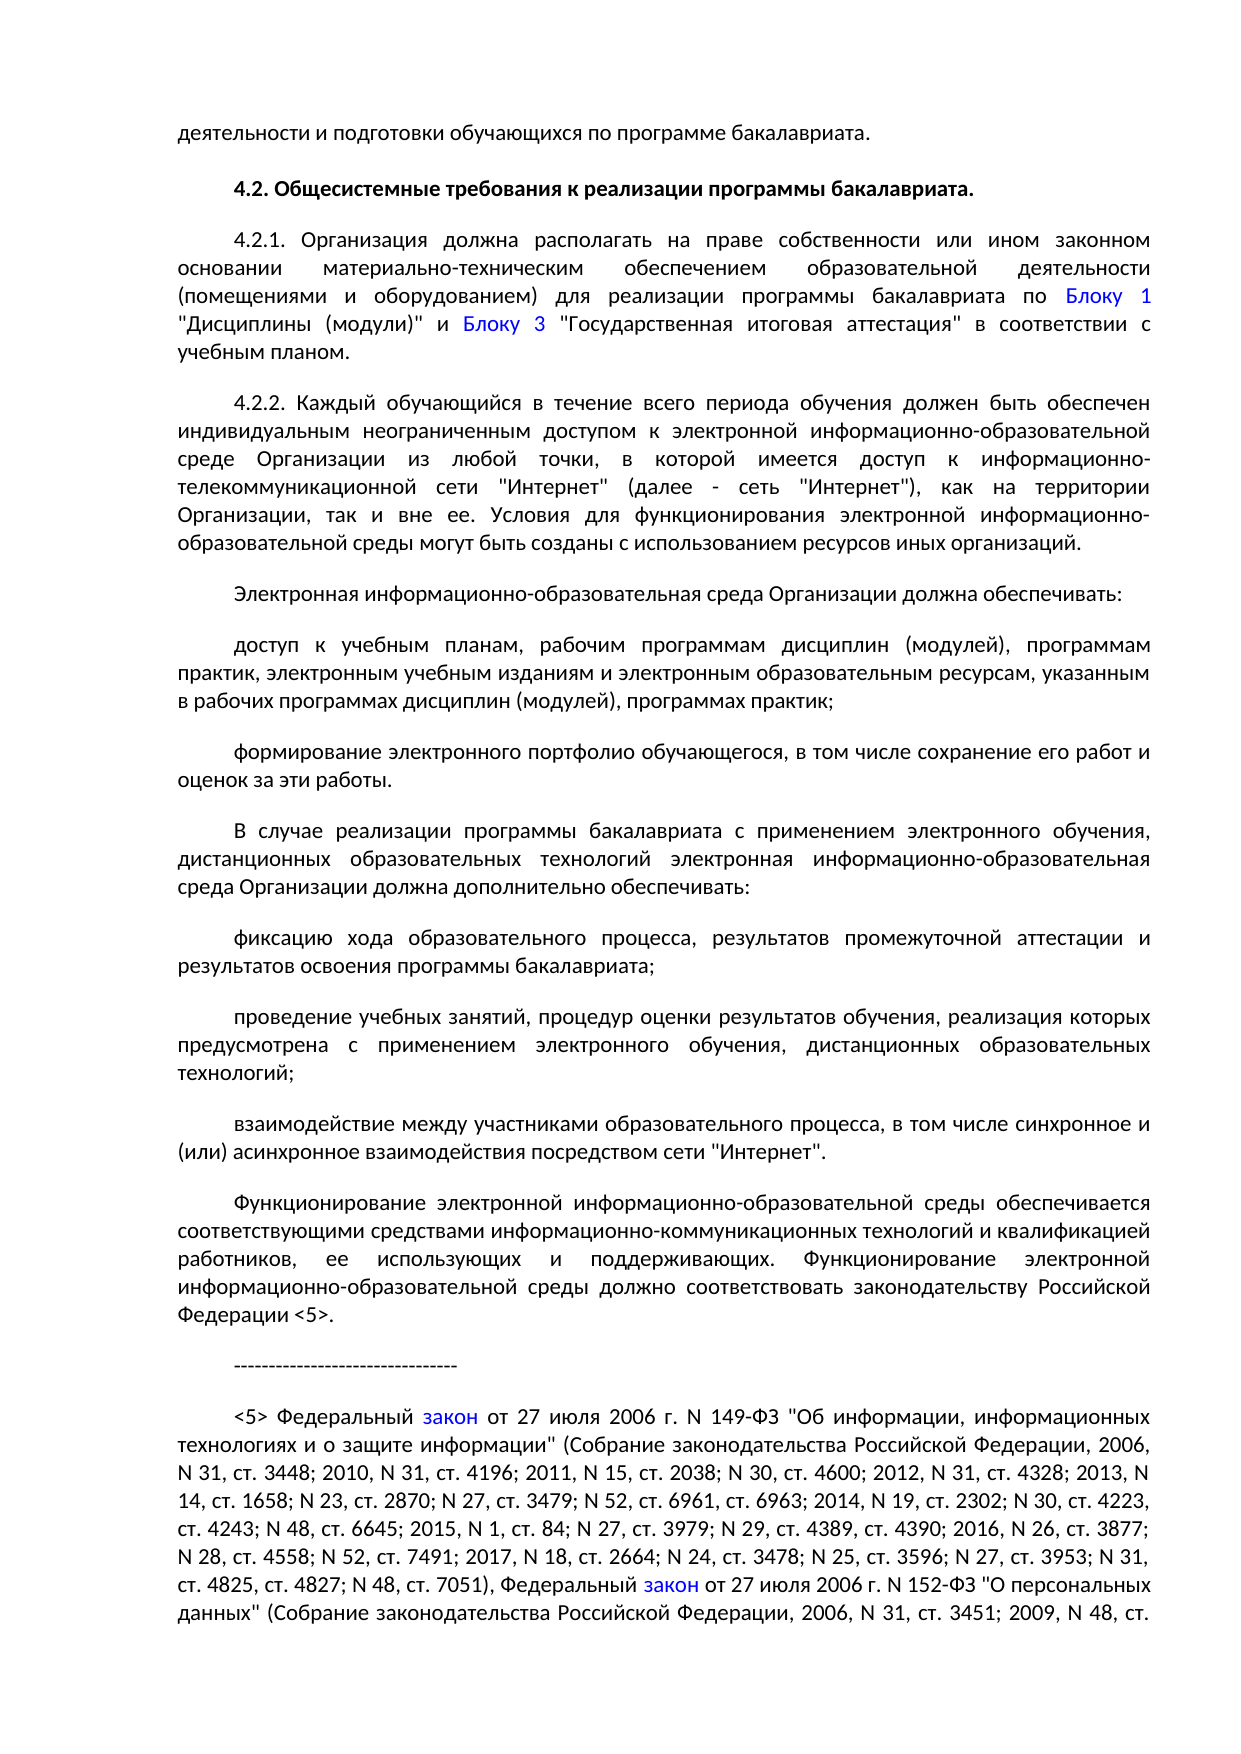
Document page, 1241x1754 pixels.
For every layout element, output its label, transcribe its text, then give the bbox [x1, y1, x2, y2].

text Электронная информационно-образовательная среда Организации должна обеспечивать: [177, 579, 1152, 607]
text фиксацию хода образовательного процесса, результатов промежуточной аттестации и результатов освоения программы бакалавриата; [177, 923, 1152, 979]
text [177, 118, 1152, 146]
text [177, 1402, 1152, 1626]
title 4.2. Общесистемные требования к реализации программы бакалавриата. [177, 174, 1152, 202]
text формирование электронного портфолио обучающегося, в том числе сохранение его работ и оценок за эти работы. [177, 737, 1152, 793]
text Функционирование электронной информационно-образовательной среды обеспечивается соответствующими средствами информационно-коммуникационных технологий и квалификацией работников, ее использующих и поддерживающих. Функционирование электронной информационно-образовательной среды должно соответствовать законодательству Российской Федерации <5>. [177, 1188, 1152, 1328]
text взаимодействие между участниками образовательного процесса, в том числе синхронное и (или) асинхронное взаимодействия посредством сети "Интернет". [177, 1109, 1152, 1165]
text доступ к учебным планам, рабочим программам дисциплин (модулей), программам практик, электронным учебным изданиям и электронным образовательным ресурсам, указанным в рабочих программах дисциплин (модулей), программах практик; [177, 630, 1152, 714]
text В случае реализации программы бакалавриата с применением электронного обучения, дистанционных образовательных технологий электронная информационно-образовательная среда Организации должна дополнительно обеспечивать: [177, 816, 1152, 900]
text проведение учебных занятий, процедур оценки результатов обучения, реализация которых предусмотрена с применением электронного обучения, дистанционных образовательных технологий; [177, 1002, 1152, 1086]
text 4.2.1. Организация должна располагать на праве собственности или ином законном основании материально-техническим обеспечением образовательной деятельности (помещениями и оборудованием) для реализации программы бакалавриата по Блоку 1 "Дисциплины (модули)" и Блоку 3 "Государственная итоговая аттестация" в соответствии с учебным планом. [177, 225, 1152, 365]
text 4.2.2. Каждый обучающийся в течение всего периода обучения должен быть обеспечен индивидуальным неограниченным доступом к электронной информационно-образовательной среде Организации из любой точки, в которой имеется доступ к информационно-телекоммуникационной сети "Интернет" (далее - сеть "Интернет"), как на территории Организации, так и вне ее. Условия для функционирования электронной информационно-образовательной среды могут быть созданы с использованием ресурсов иных организаций. [177, 388, 1152, 556]
text -------------------------------- [177, 1351, 1152, 1379]
